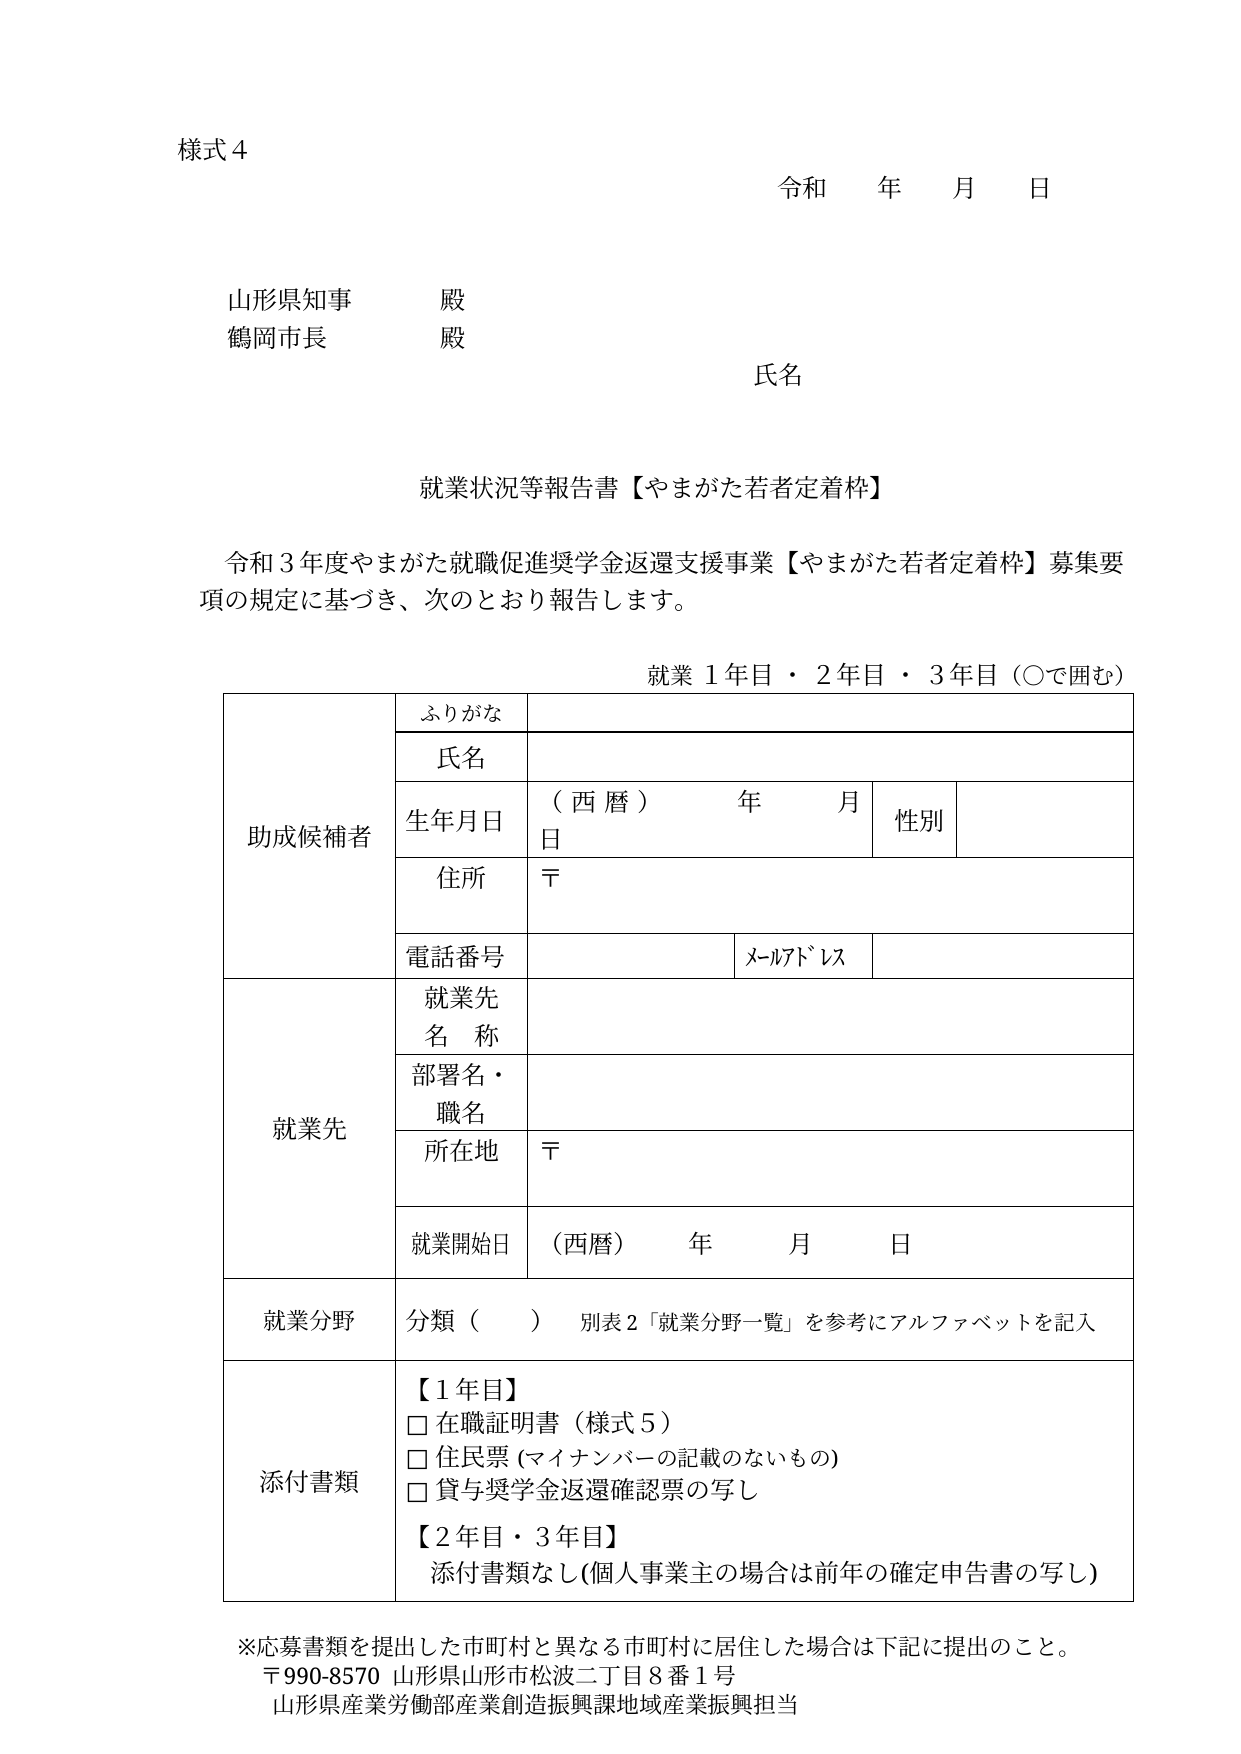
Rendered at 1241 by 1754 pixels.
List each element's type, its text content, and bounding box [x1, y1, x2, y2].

table_cell [528, 733, 1133, 781]
table_cell [528, 1055, 1133, 1130]
text 山形県知事 殿 [177, 280, 1137, 318]
table_cell （西暦） 年 月 日 [528, 782, 872, 857]
table_cell 就業先 名 称 [396, 979, 527, 1054]
text 様式４ [177, 130, 1137, 168]
table_cell 【１年目】 在職証明書（様式５） 住民票 (マイナンバーの記載のないもの) 貸与奨学金返還確認票の写し 【２年目・３年目】 添付書類なし(個人事業主の場合は前年の確定申告書の写し) [396, 1361, 1133, 1601]
table_cell 部署名・職名 [396, 1055, 527, 1130]
table_cell 就業先 [224, 979, 395, 1278]
table_cell 性別 [873, 782, 956, 857]
text 就業 １年目 ・ ２年目 ・ ３年目（○で囲む） [199, 655, 1137, 693]
table_cell 就業分野 [224, 1279, 395, 1360]
table_cell 氏名 [396, 733, 527, 781]
table_cell [528, 979, 1133, 1054]
table_cell 生年月日 [396, 782, 527, 857]
table_cell 添付書類 [224, 1361, 395, 1601]
table_cell [873, 934, 1133, 977]
table_cell （西暦） 年 月 日 [528, 1207, 1133, 1278]
text 鶴岡市長 殿 [177, 318, 1137, 355]
table_cell 電話番号 [396, 934, 527, 977]
table_cell 〒 [528, 1131, 1133, 1206]
table_cell [957, 782, 1133, 857]
table_header ふりがな [396, 694, 527, 731]
table_cell 分類（ ） 別表2「就業分野一覧」を参考にアルファベットを記入 [396, 1279, 1133, 1360]
table_header 助成候補者 [224, 694, 395, 977]
table_cell 就業開始日 [396, 1207, 527, 1278]
text 就業状況等報告書【やまがた若者定着枠】 [177, 468, 1137, 505]
table_cell ﾒｰﾙｱﾄﾞﾚｽ [735, 934, 872, 977]
text 令和３年度やまがた就職促進奨学金返還支援事業【やまがた若者定着枠】募集要項の規定に基づき、次のとおり報告します。 [199, 543, 1137, 618]
table_cell 住所 [396, 858, 527, 933]
text 氏名 [177, 355, 1137, 393]
table_cell 〒 [528, 858, 1133, 933]
table_cell [528, 934, 734, 977]
table_header [528, 694, 1133, 731]
text 令和 年 月 日 [177, 168, 1137, 205]
table_cell 所在地 [396, 1131, 527, 1206]
